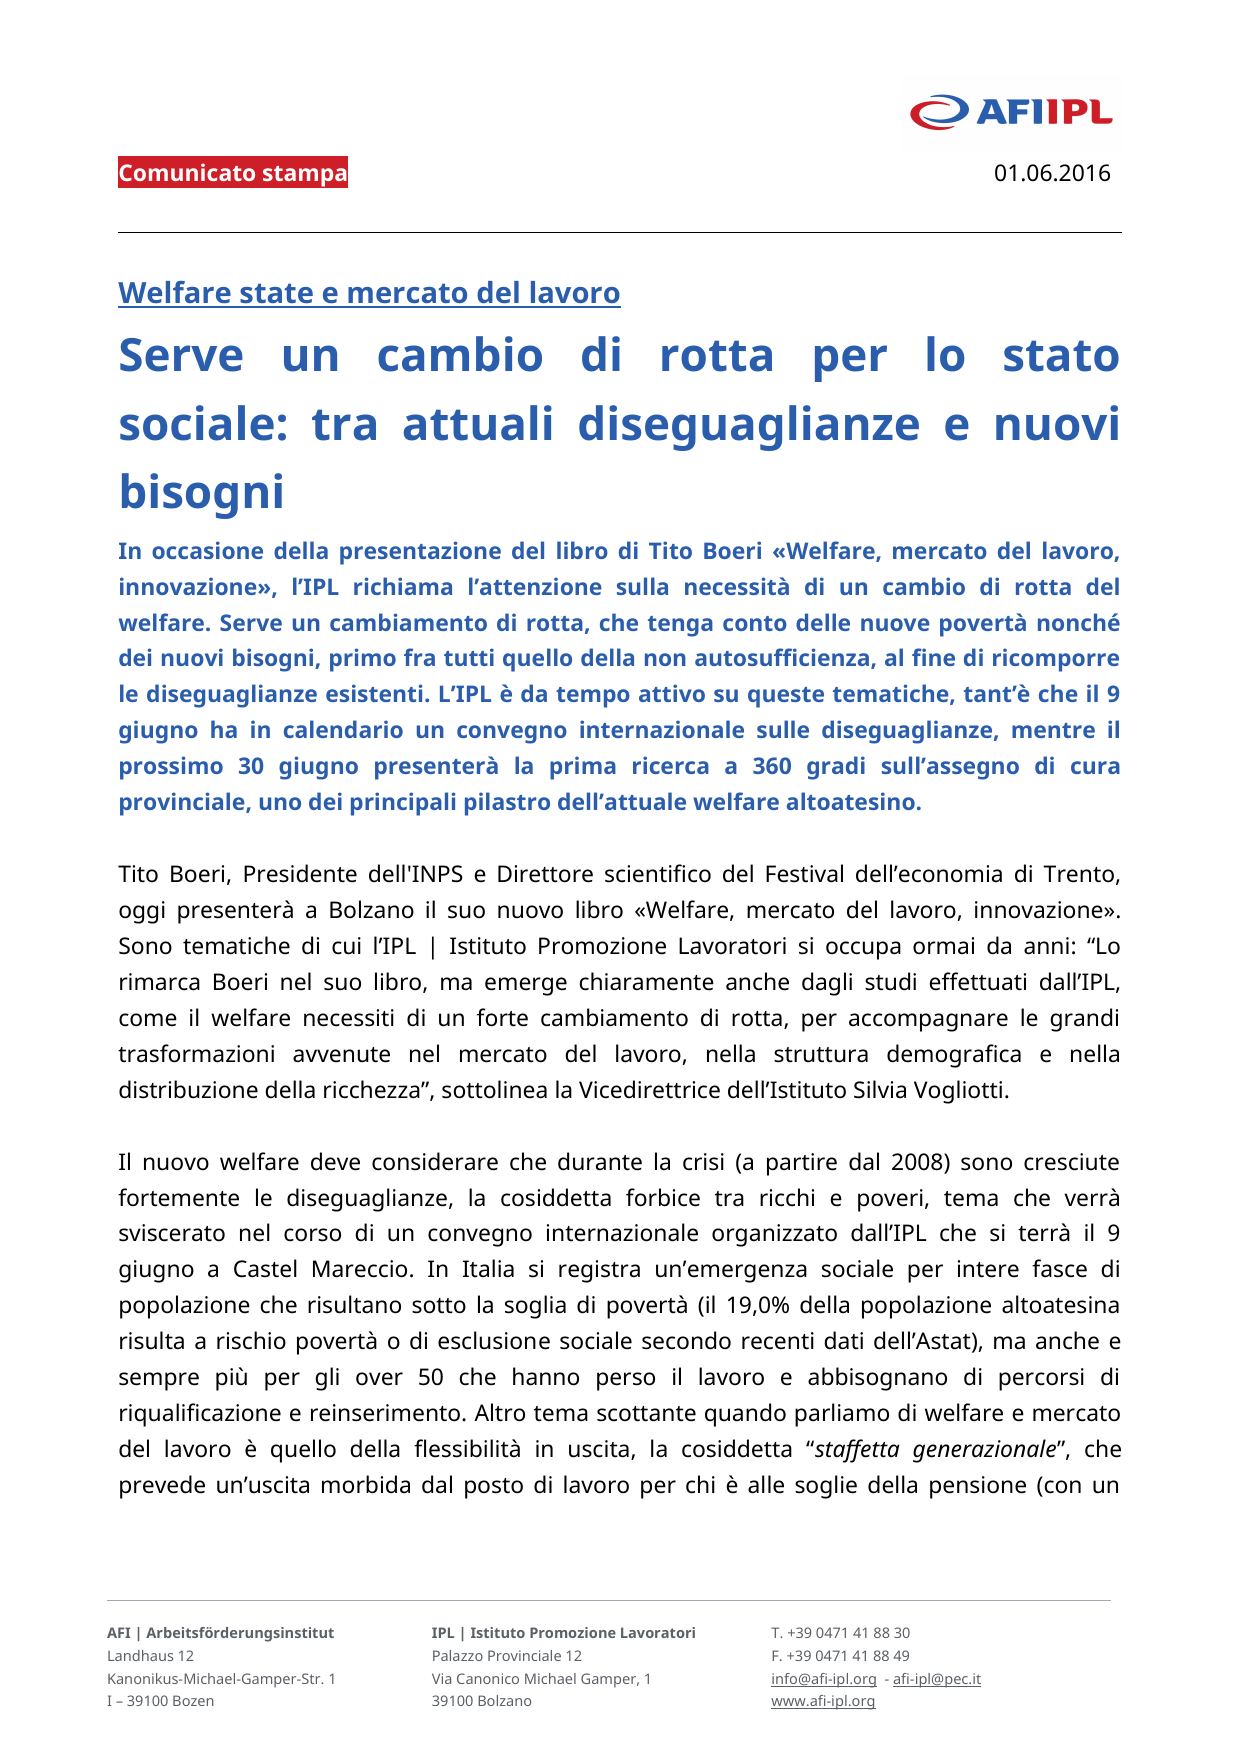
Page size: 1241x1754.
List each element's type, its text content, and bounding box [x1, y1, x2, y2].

subtitle In occasione della presentazione del libro di Tito Boeri «Welfare, mercato del lavoro, innovazione», l’IPL richiama l’attenzione sulla necessità di un cambio di rotta del welfare. Serve un cambiamento di rotta, che tenga conto delle nuove povertà nonché dei nuovi bisogni, primo fra tutti quello della non autosufficienza, al fine di ricomporre le diseguaglianze esistenti. L’IPL è da tempo attivo su queste tematiche, tant’è che il 9 giugno ha in calendario un convegno internazionale sulle diseguaglianze, mentre il prossimo 30 giugno presenterà la prima ricerca a 360 gradi sull’assegno di cura provinciale, uno dei principali pilastro dell’attuale welfare altoatesino. [118, 534, 1122, 817]
subtitle Welfare state e mercato del lavoro [118, 273, 1122, 312]
text Tito Boeri, Presidente dell'INPS e Direttore scientifico del Festival dell’economia di Trento, oggi presenterà a Bolzano il suo nuovo libro «Welfare, mercato del lavoro, innovazione». Sono tematiche di cui l’IPL | Istituto Promozione Lavoratori si occupa ormai da anni: “Lo rimarca Boeri nel suo libro, ma emerge chiaramente anche dagli studi effettuati dall’IPL, come il welfare necessiti di un forte cambiamento di rotta, per accompagnare le grandi trasformazioni avvenute nel mercato del lavoro, nella struttura demografica e nella distribuzione della ricchezza”, sottolinea la Vicedirettrice dell’Istituto Silvia Vogliotti. [118, 858, 1122, 1105]
picture [901, 75, 1123, 152]
subtitle Serve un cambio di rotta per lo stato sociale: tra attuali diseguaglianze e nuovi bisogni [118, 323, 1122, 522]
